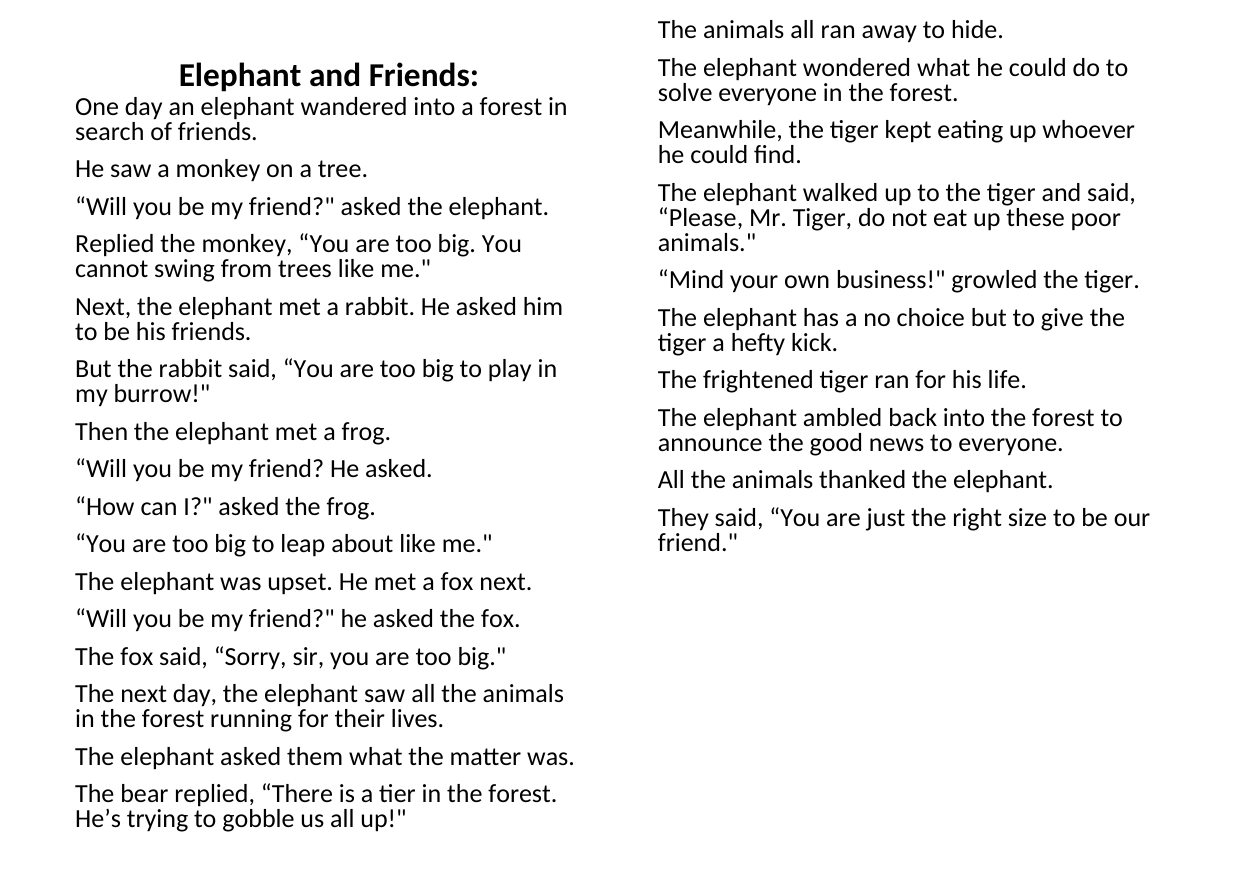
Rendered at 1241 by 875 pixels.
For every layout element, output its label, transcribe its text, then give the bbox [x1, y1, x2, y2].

text Meanwhile, the tiger kept eating up whoever he could find. [658, 119, 1165, 169]
text He saw a monkey on a tree. [75, 158, 583, 183]
text The bear replied, “There is a tier in the forest. He’s trying to gobble us all up!" [75, 783, 583, 833]
text The frightened tiger ran for his life. [658, 369, 1165, 394]
text “Mind your own business!" growled the tiger. [658, 269, 1165, 294]
text The fox said, “Sorry, sir, you are too big." [75, 645, 583, 670]
text But the rabbit said, “You are too big to play in my burrow!" [75, 358, 583, 408]
text They said, “You are just the right size to be our friend." [658, 506, 1165, 556]
text The elephant has a no choice but to give the tiger a hefty kick. [658, 306, 1165, 356]
text “Will you be my friend?" asked the elephant. [75, 195, 583, 220]
text The elephant walked up to the tiger and said, “Please, Mr. Tiger, do not eat up these poor animals." [658, 181, 1165, 256]
text The animals all ran away to hide. [658, 19, 1165, 44]
text “Will you be my friend?" he asked the fox. [75, 608, 583, 633]
text The elephant was upset. He met a fox next. [75, 570, 583, 595]
text All the animals thanked the elephant. [658, 469, 1165, 494]
text “How can I?" asked the frog. [75, 495, 583, 520]
text Next, the elephant met a rabbit. He asked him to be his friends. [75, 295, 583, 345]
text One day an elephant wandered into a forest in search of friends. [75, 95, 583, 145]
text “You are too big to leap about like me." [75, 533, 583, 558]
text The elephant wondered what he could do to solve everyone in the forest. [658, 56, 1165, 106]
text “Will you be my friend? He asked. [75, 458, 583, 483]
text The elephant asked them what the matter was. [75, 745, 583, 770]
text Replied the monkey, “You are too big. You cannot swing from trees like me." [75, 233, 583, 283]
text Elephant and Friends: [75, 54, 583, 95]
text The elephant ambled back into the forest to announce the good news to everyone. [658, 406, 1165, 456]
text Then the elephant met a frog. [75, 420, 583, 445]
text The next day, the elephant saw all the animals in the forest running for their lives. [75, 683, 583, 733]
